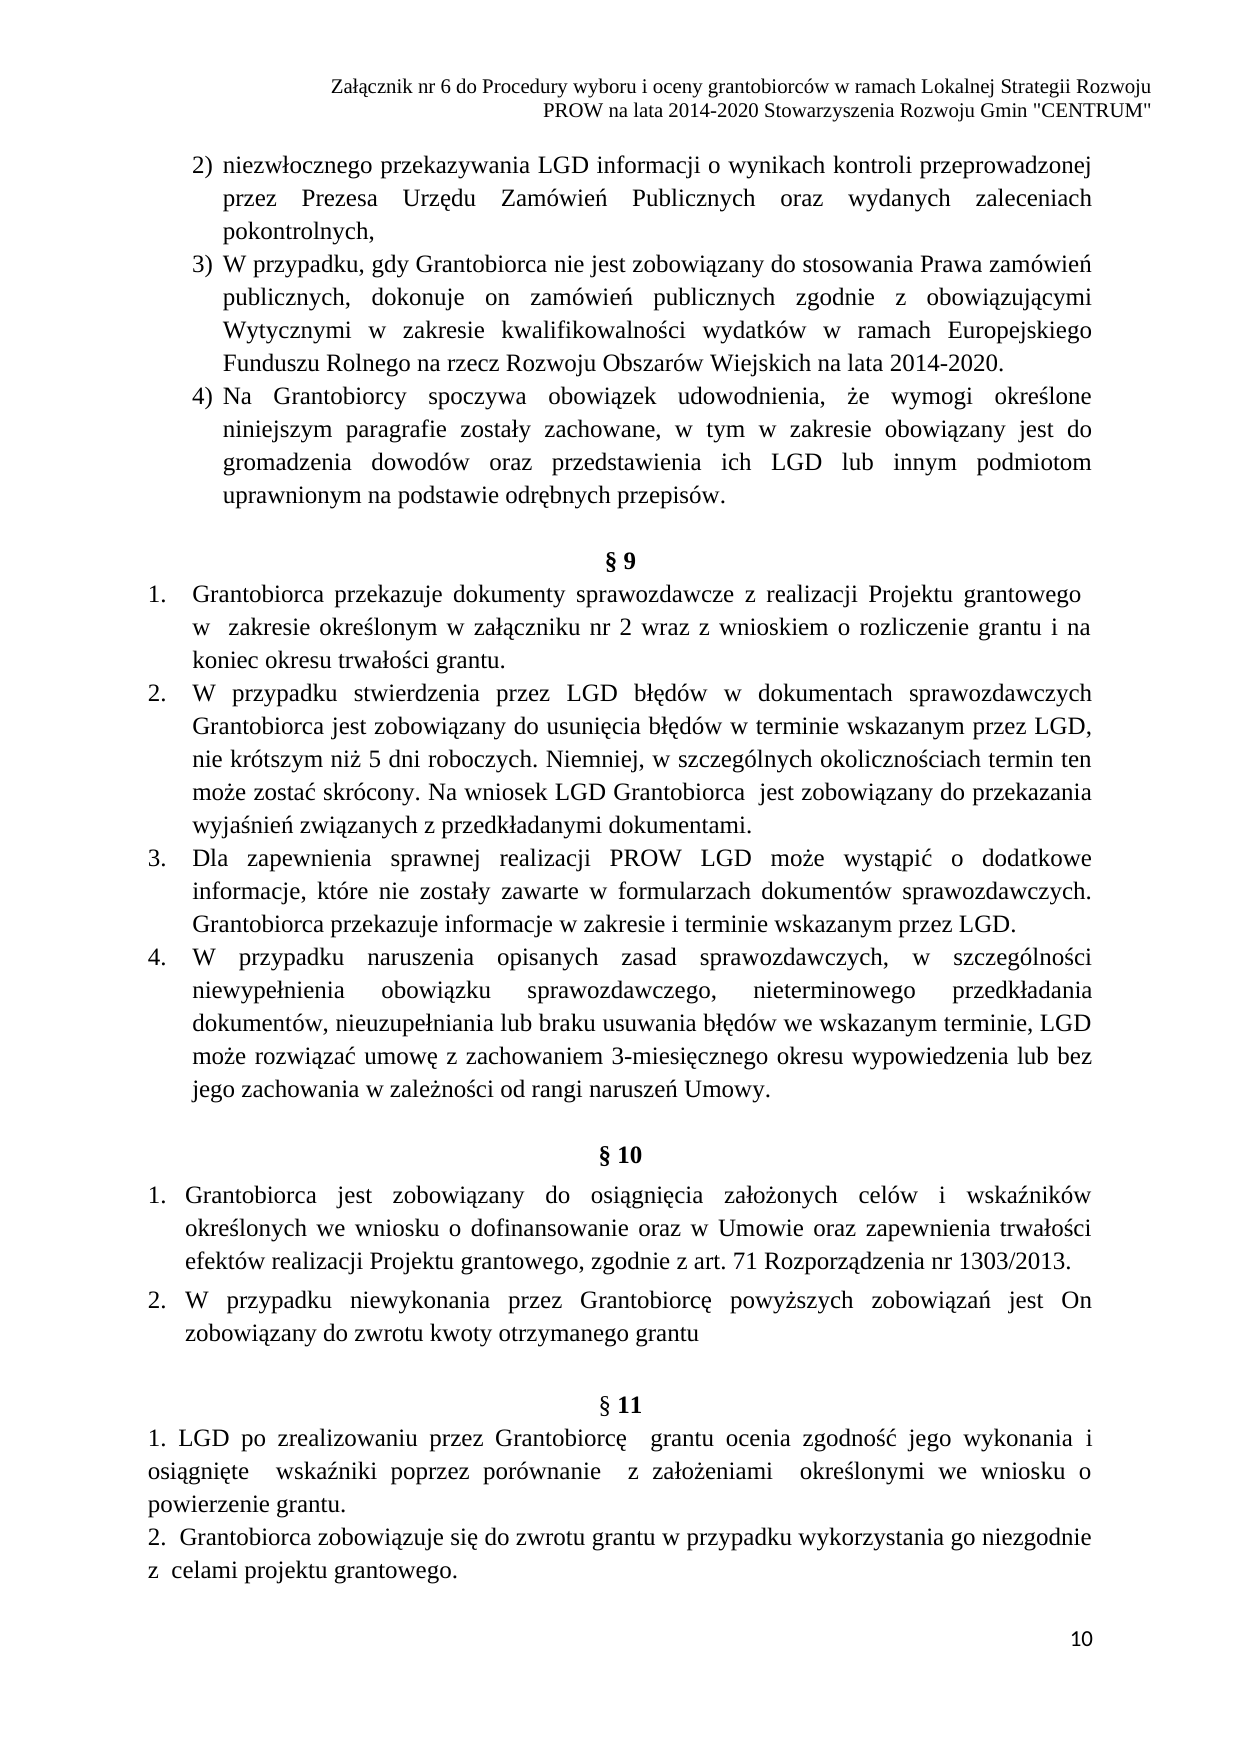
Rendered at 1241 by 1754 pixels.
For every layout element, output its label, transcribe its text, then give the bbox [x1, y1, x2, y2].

text 1. LGD po zrealizowaniu przez Grantobiorcę grantu ocenia zgodność jego wykonania i osiągnięte wskaźniki poprzez porównanie z założeniami określonymi we wniosku o powierzenie grantu. [148, 1423, 1093, 1518]
text § 11 [148, 1390, 1093, 1419]
list W przypadku stwierdzenia przez LGD błędów w dokumentach sprawozdawczych Grantobiorca jest zobowiązany do usunięcia błędów w terminie wskazanym przez LGD, nie krótszym niż 5 dni roboczych. Niemniej, w szczególnych okolicznościach termin ten może zostać skrócony. Na wniosek LGD Grantobiorca jest zobowiązany do przekazania wyjaśnień związanych z przedkładanymi dokumentami. [148, 678, 1093, 839]
text § 9 [148, 546, 1093, 575]
list W przypadku, gdy Grantobiorca nie jest zobowiązany do stosowania Prawa zamówień publicznych, dokonuje on zamówień publicznych zgodnie z obowiązującymi Wytycznymi w zakresie kwalifikowalności wydatków w ramach Europejskiego Funduszu Rolnego na rzecz Rozwoju Obszarów Wiejskich na lata 2014-2020. [192, 249, 1093, 377]
text § 10 [148, 1141, 1093, 1169]
list Grantobiorca jest zobowiązany do osiągnięcia założonych celów i wskaźników określonych we wniosku o dofinansowanie oraz w Umowie oraz zapewnienia trwałości efektów realizacji Projektu grantowego, zgodnie z art. 71 Rozporządzenia nr 1303/2013. [148, 1180, 1093, 1274]
list Na Grantobiorcy spoczywa obowiązek udowodnienia, że wymogi określone niniejszym paragrafie zostały zachowane, w tym w zakresie obowiązany jest do gromadzenia dowodów oraz przedstawienia ich LGD lub innym podmiotom uprawnionym na podstawie odrębnych przepisów. [192, 381, 1093, 509]
list Grantobiorca przekazuje dokumenty sprawozdawcze z realizacji Projektu grantowego w zakresie określonym w załączniku nr 2 wraz z wnioskiem o rozliczenie grantu i na koniec okresu trwałości grantu. [148, 579, 1093, 674]
list W przypadku naruszenia opisanych zasad sprawozdawczych, w szczególności niewypełnienia obowiązku sprawozdawczego, nieterminowego przedkładania dokumentów, nieuzupełniania lub braku usuwania błędów we wskazanym terminie, LGD może rozwiązać umowę z zachowaniem 3-miesięcznego okresu wypowiedzenia lub bez jego zachowania w zależności od rangi naruszeń Umowy. [148, 942, 1093, 1103]
list W przypadku niewykonania przez Grantobiorcę powyższych zobowiązań jest On zobowiązany do zwrotu kwoty otrzymanego grantu [148, 1285, 1093, 1347]
list niezwłocznego przekazywania LGD informacji o wynikach kontroli przeprowadzonej przez Prezesa Urzędu Zamówień Publicznych oraz wydanych zaleceniach pokontrolnych, [192, 150, 1093, 245]
text 2. Grantobiorca zobowiązuje się do zwrotu grantu w przypadku wykorzystania go niezgodnie z celami projektu grantowego. [148, 1522, 1093, 1584]
list Dla zapewnienia sprawnej realizacji PROW LGD może wystąpić o dodatkowe informacje, które nie zostały zawarte w formularzach dokumentów sprawozdawczych. Grantobiorca przekazuje informacje w zakresie i terminie wskazanym przez LGD. [148, 843, 1093, 938]
